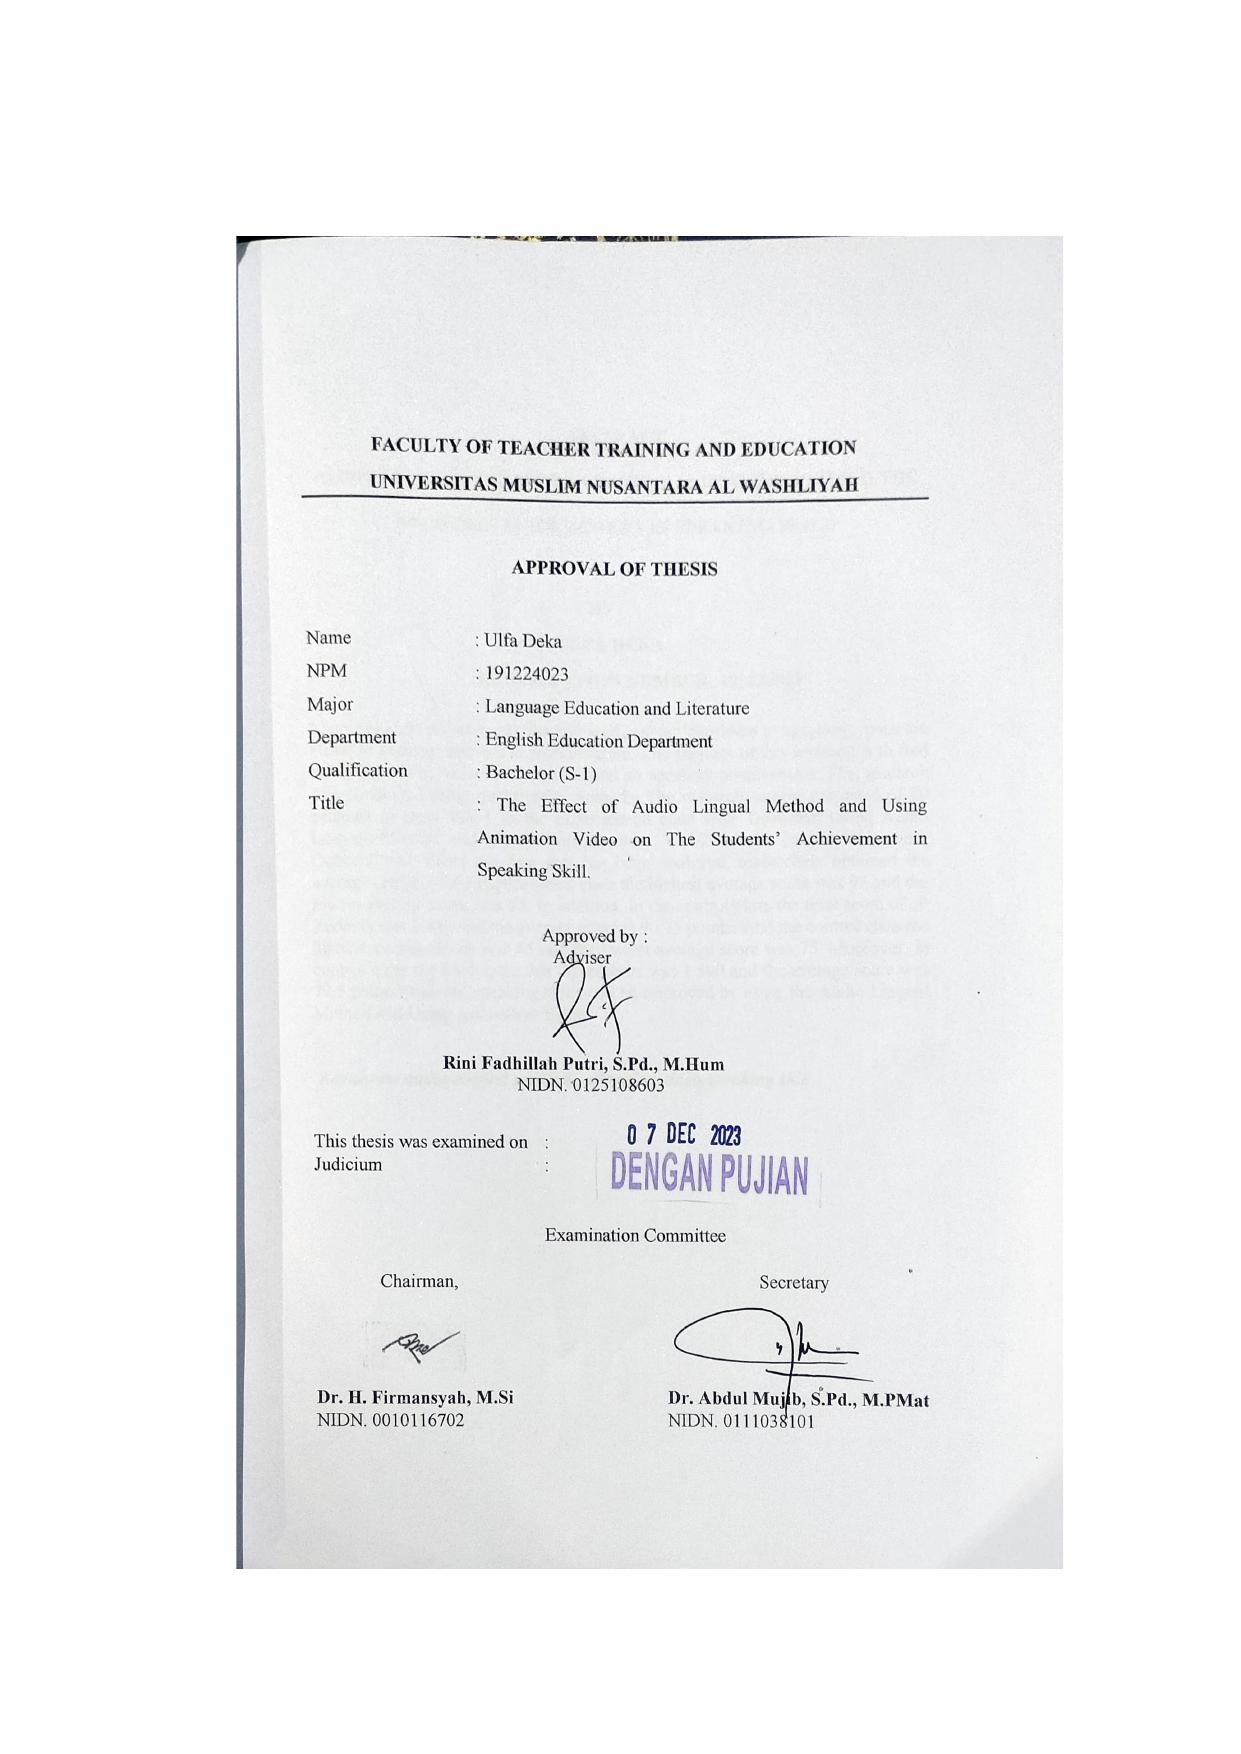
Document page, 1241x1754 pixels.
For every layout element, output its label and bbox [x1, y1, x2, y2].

picture [236, 236, 1064, 1569]
